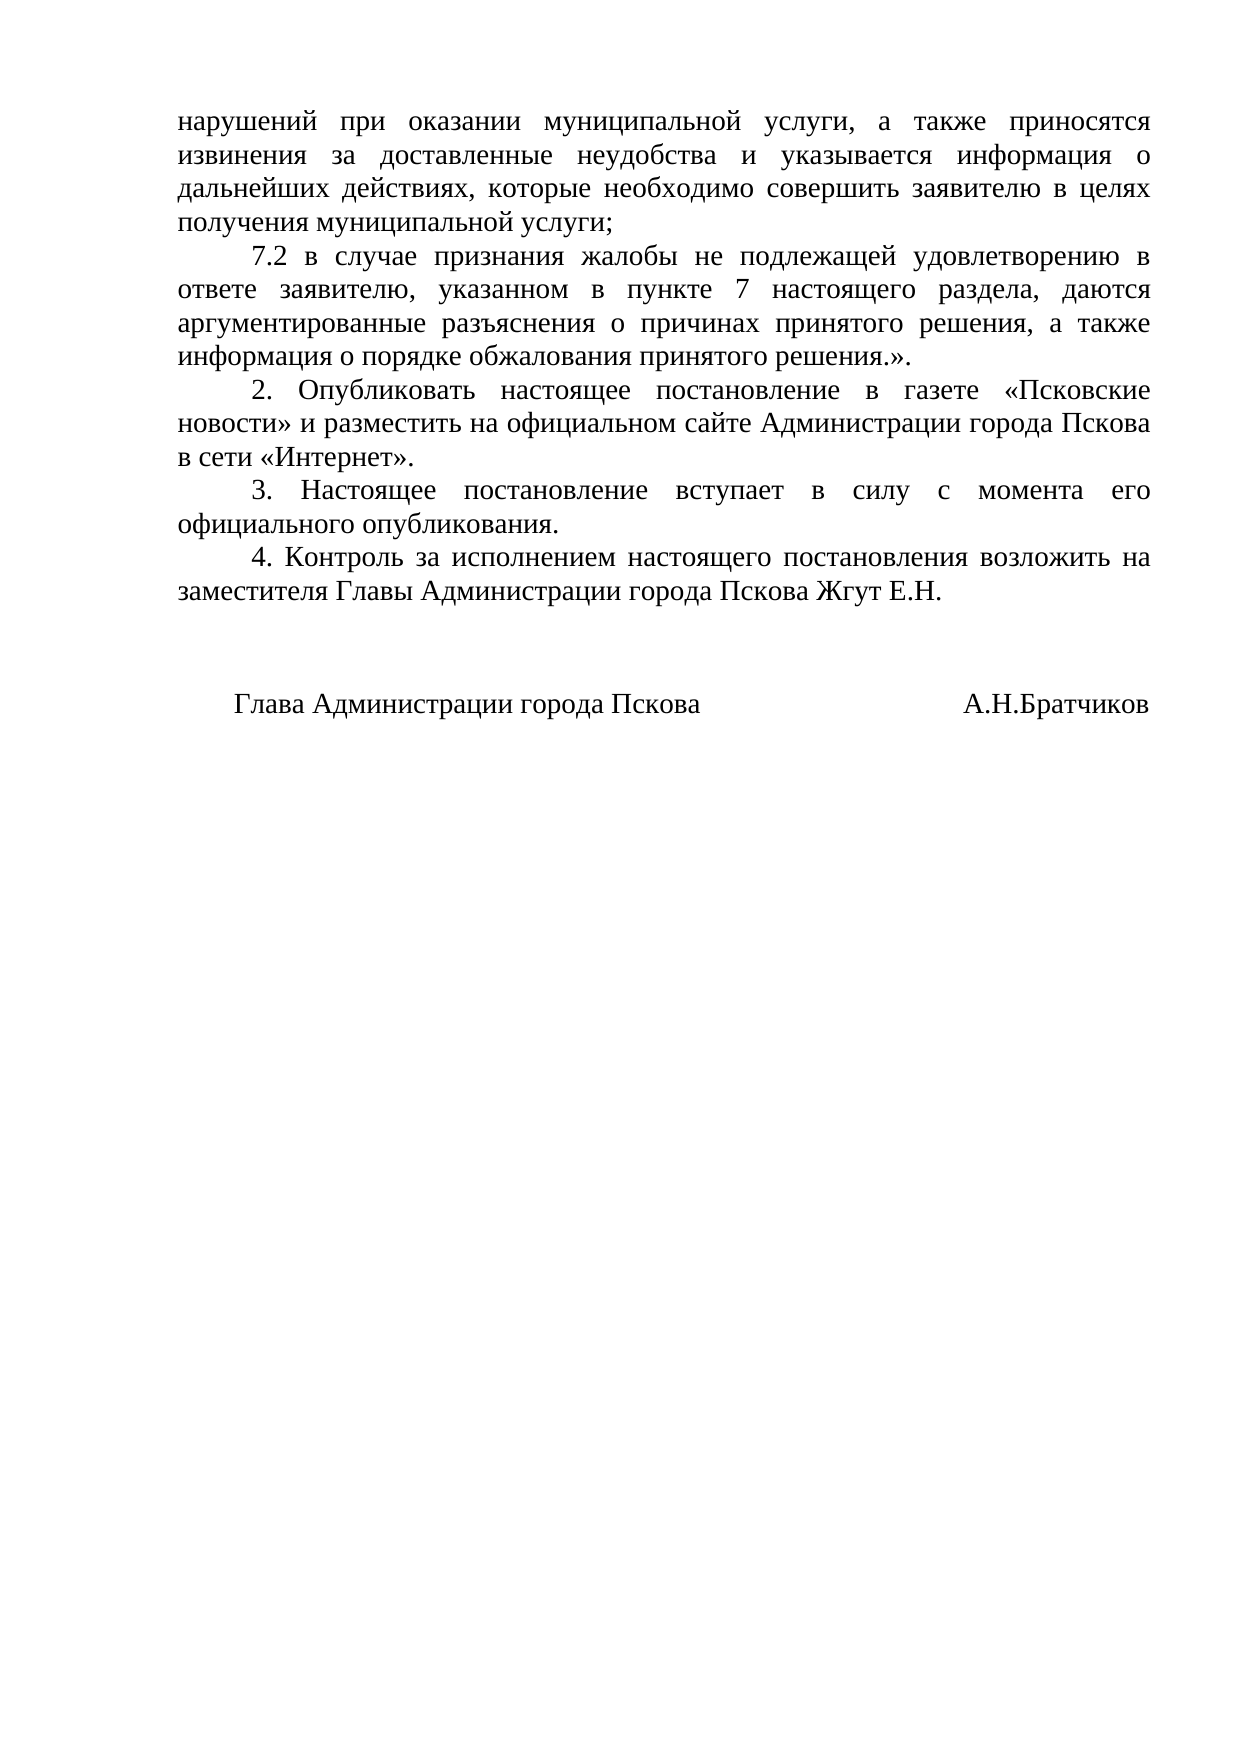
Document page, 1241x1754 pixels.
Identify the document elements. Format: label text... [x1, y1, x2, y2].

text 4. Контроль за исполнением настоящего постановления возложить на заместителя Главы Администрации города Пскова Жгут Е.Н. [177, 539, 1152, 607]
text 7.2 в случае признания жалобы не подлежащей удовлетворению в ответе заявителю, указанном в пункте 7 настоящего раздела, даются аргументированные разъяснения о причинах принятого решения, а также информация о порядке обжалования принятого решения.». [177, 238, 1152, 372]
text Глава Администрации города Пскова А.Н.Братчиков [177, 686, 1152, 719]
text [177, 103, 1152, 238]
text 3. Настоящее постановление вступает в силу с момента его официального опубликования. [177, 472, 1152, 539]
text 2. Опубликовать настоящее постановление в газете «Псковские новости» и разместить на официальном сайте Администрации города Пскова в сети «Интернет». [177, 372, 1152, 472]
